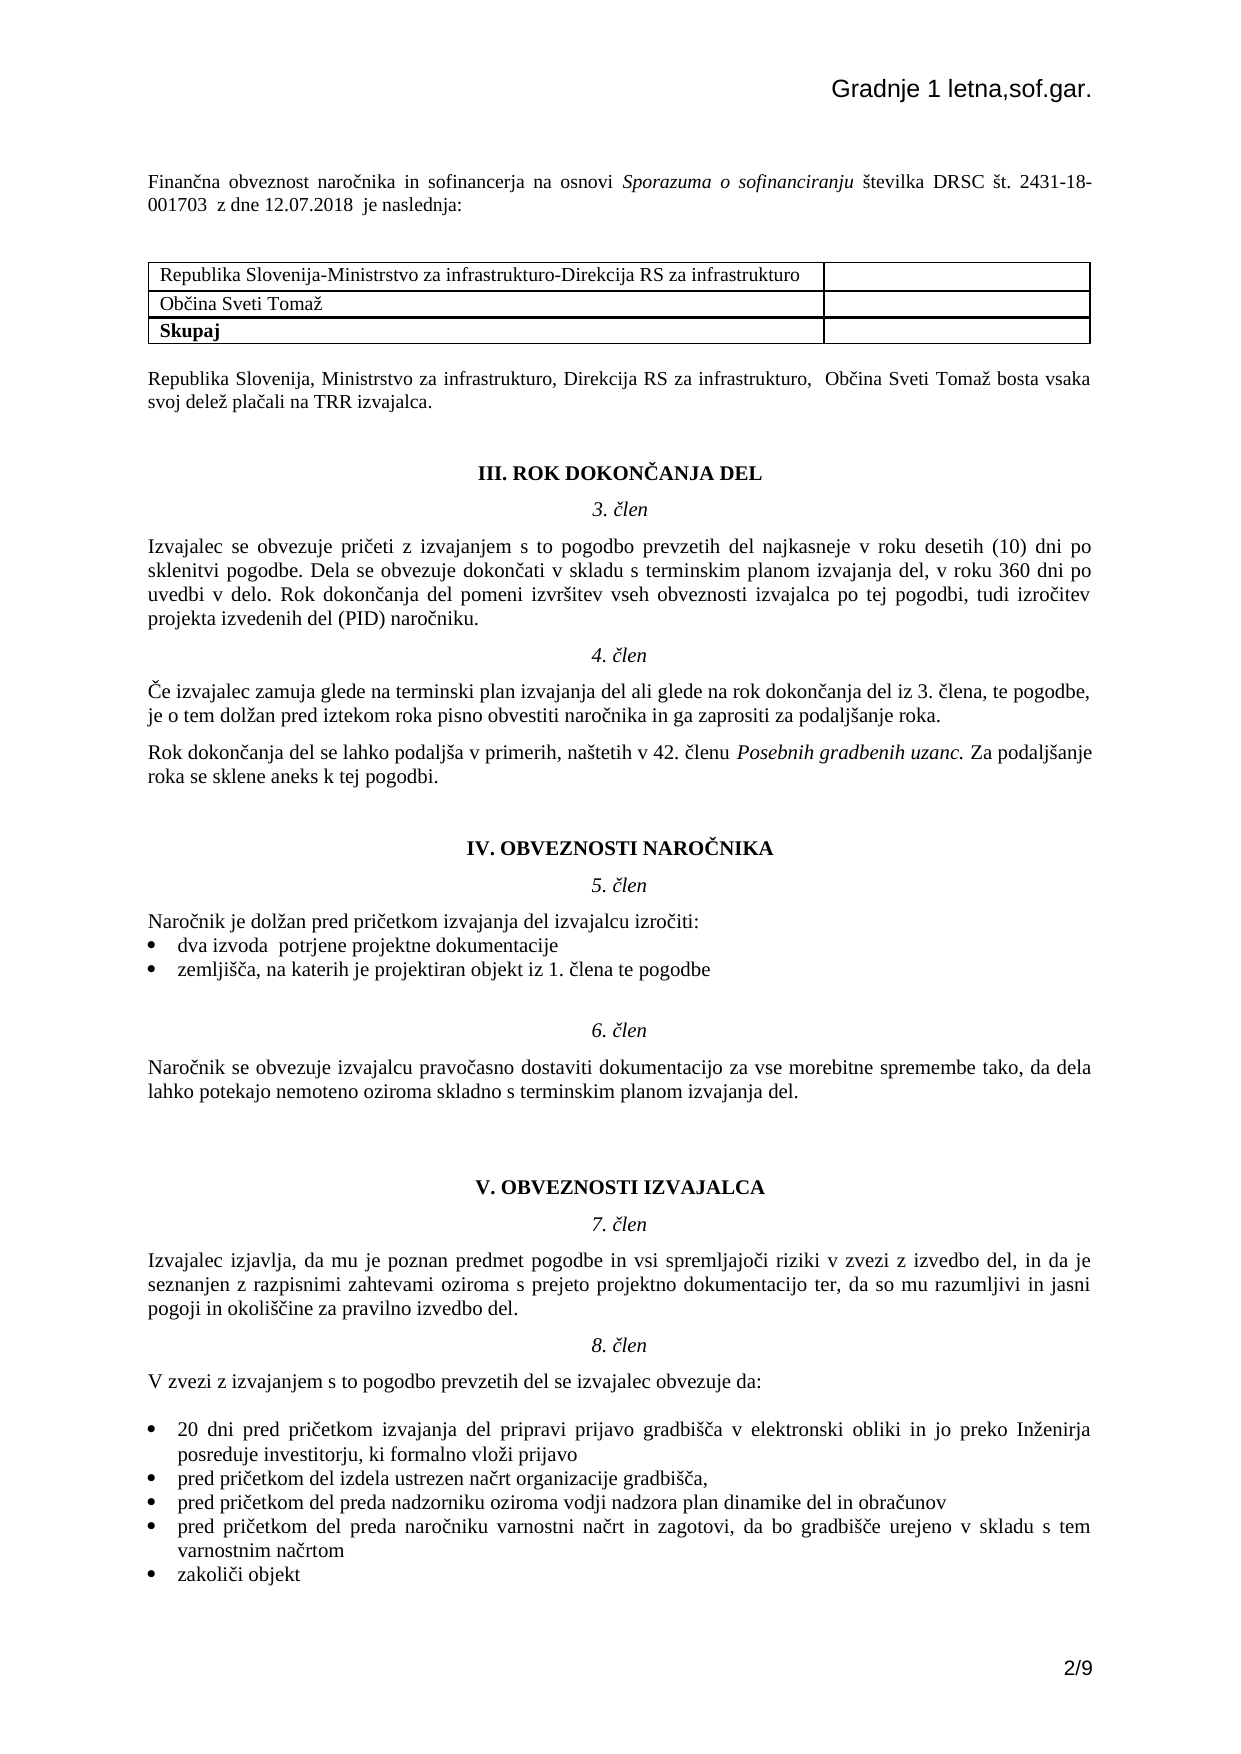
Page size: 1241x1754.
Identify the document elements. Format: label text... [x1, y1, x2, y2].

list zakoliči objekt [148, 1562, 1092, 1586]
text Republika Slovenija, Ministrstvo za infrastrukturo, Direkcija RS za infrastrukturo, Občina Sveti Tomaž bosta vsaka svoj delež plačali na TRR izvajalca. [148, 367, 1092, 413]
list pred pričetkom del preda nadzorniku oziroma vodji nadzora plan dinamike del in obračunov [148, 1489, 1092, 1514]
list pred pričetkom del izdela ustrezen načrt organizacije gradbišča, [148, 1466, 1092, 1489]
list 7. člen [148, 1211, 1092, 1236]
table_cell [825, 319, 1089, 343]
list V zvezi z izvajanjem s to pogodbo prevzetih del se izvajalec obvezuje da: [148, 1369, 1092, 1393]
table_header Republika Slovenija-Ministrstvo za infrastrukturo-Direkcija RS za infrastrukturo [149, 263, 823, 290]
table_cell Skupaj [149, 319, 823, 343]
list 6. člen [148, 1018, 1092, 1042]
table_header [825, 263, 1089, 290]
text Finančna obveznost naročnika in sofinancerja na osnovi Sporazuma o sofinanciranju številka DRSC št. 2431-18-001703 z dne 12.07.2018 je naslednja: [148, 171, 1092, 216]
text 3. člen [148, 497, 1092, 521]
list 8. člen [148, 1333, 1092, 1357]
list 20 dni pred pričetkom izvajanja del pripravi prijavo gradbišča v elektronski obliki in jo preko Inženirja posreduje investitorju, ki formalno vloži prijavo [148, 1417, 1092, 1466]
text Rok dokončanja del se lahko podaljša v primerih, naštetih v 42. členu Posebnih gradbenih uzanc. Za podaljšanje roka se sklene aneks k tej pogodbi. [148, 740, 1092, 788]
text Če izvajalec zamuja glede na terminski plan izvajanja del ali glede na rok dokončanja del iz 3. člena, te pogodbe, je o tem dolžan pred iztekom roka pisno obvestiti naročnika in ga zaprositi za podaljšanje roka. [148, 679, 1092, 727]
text III. ROK DOKONČANJA DEL [148, 461, 1092, 485]
table_cell [825, 292, 1089, 316]
list zemljišča, na katerih je projektiran objekt iz 1. člena te pogodbe [148, 957, 1092, 981]
text Izvajalec se obvezuje pričeti z izvajanjem s to pogodbo prevzetih del najkasneje v roku desetih (10) dni po sklenitvi pogodbe. Dela se obvezuje dokončati v skladu s terminskim planom izvajanja del, v roku 360 dni po uvedbi v delo. Rok dokončanja del pomeni izvršitev vseh obveznosti izvajalca po tej pogodbi, tudi izročitev projekta izvedenih del (PID) naročniku. [148, 534, 1092, 630]
list Naročnik se obvezuje izvajalcu pravočasno dostaviti dokumentacijo za vse morebitne spremembe tako, da dela lahko potekajo nemoteno oziroma skladno s terminskim planom izvajanja del. [148, 1054, 1092, 1103]
list pred pričetkom del preda naročniku varnostni načrt in zagotovi, da bo gradbišče urejeno v skladu s tem varnostnim načrtom [148, 1514, 1092, 1562]
text 5. člen [148, 873, 1092, 897]
text 4. člen [148, 643, 1092, 667]
table_cell Občina Sveti Tomaž [149, 292, 823, 316]
list dva izvoda potrjene projektne dokumentacije [148, 933, 1092, 957]
text IV. OBVEZNOSTI NAROČNIKA [148, 836, 1092, 860]
text Naročnik je dolžan pred pričetkom izvajanja del izvajalcu izročiti: [148, 909, 1092, 933]
list V. OBVEZNOSTI IZVAJALCA [148, 1175, 1092, 1199]
list Izvajalec izjavlja, da mu je poznan predmet pogodbe in vsi spremljajoči riziki v zvezi z izvedbo del, in da je seznanjen z razpisnimi zahtevami oziroma s prejeto projektno dokumentacijo ter, da so mu razumljivi in jasni pogoji in okoliščine za pravilno izvedbo del. [148, 1248, 1092, 1320]
